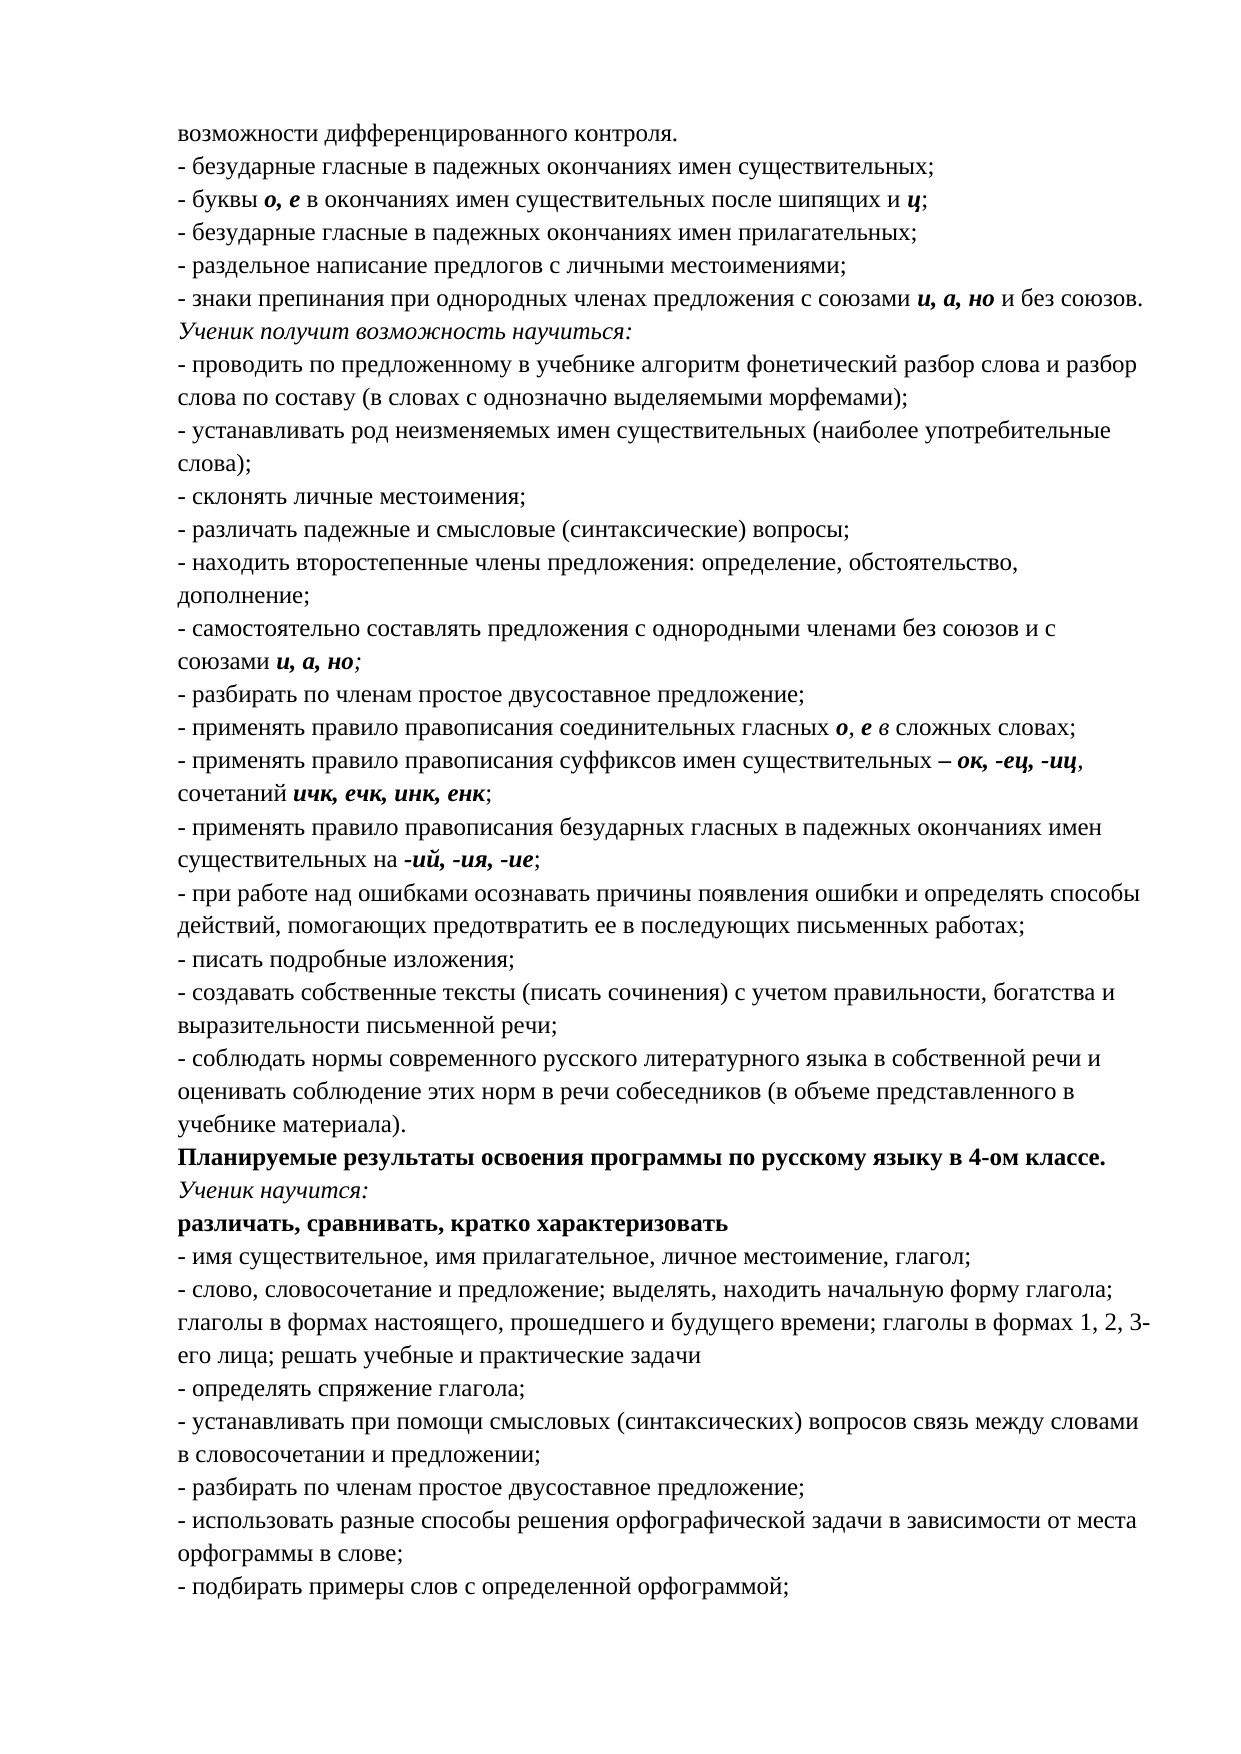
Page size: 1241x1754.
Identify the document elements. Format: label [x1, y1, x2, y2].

text [177, 118, 1152, 1600]
